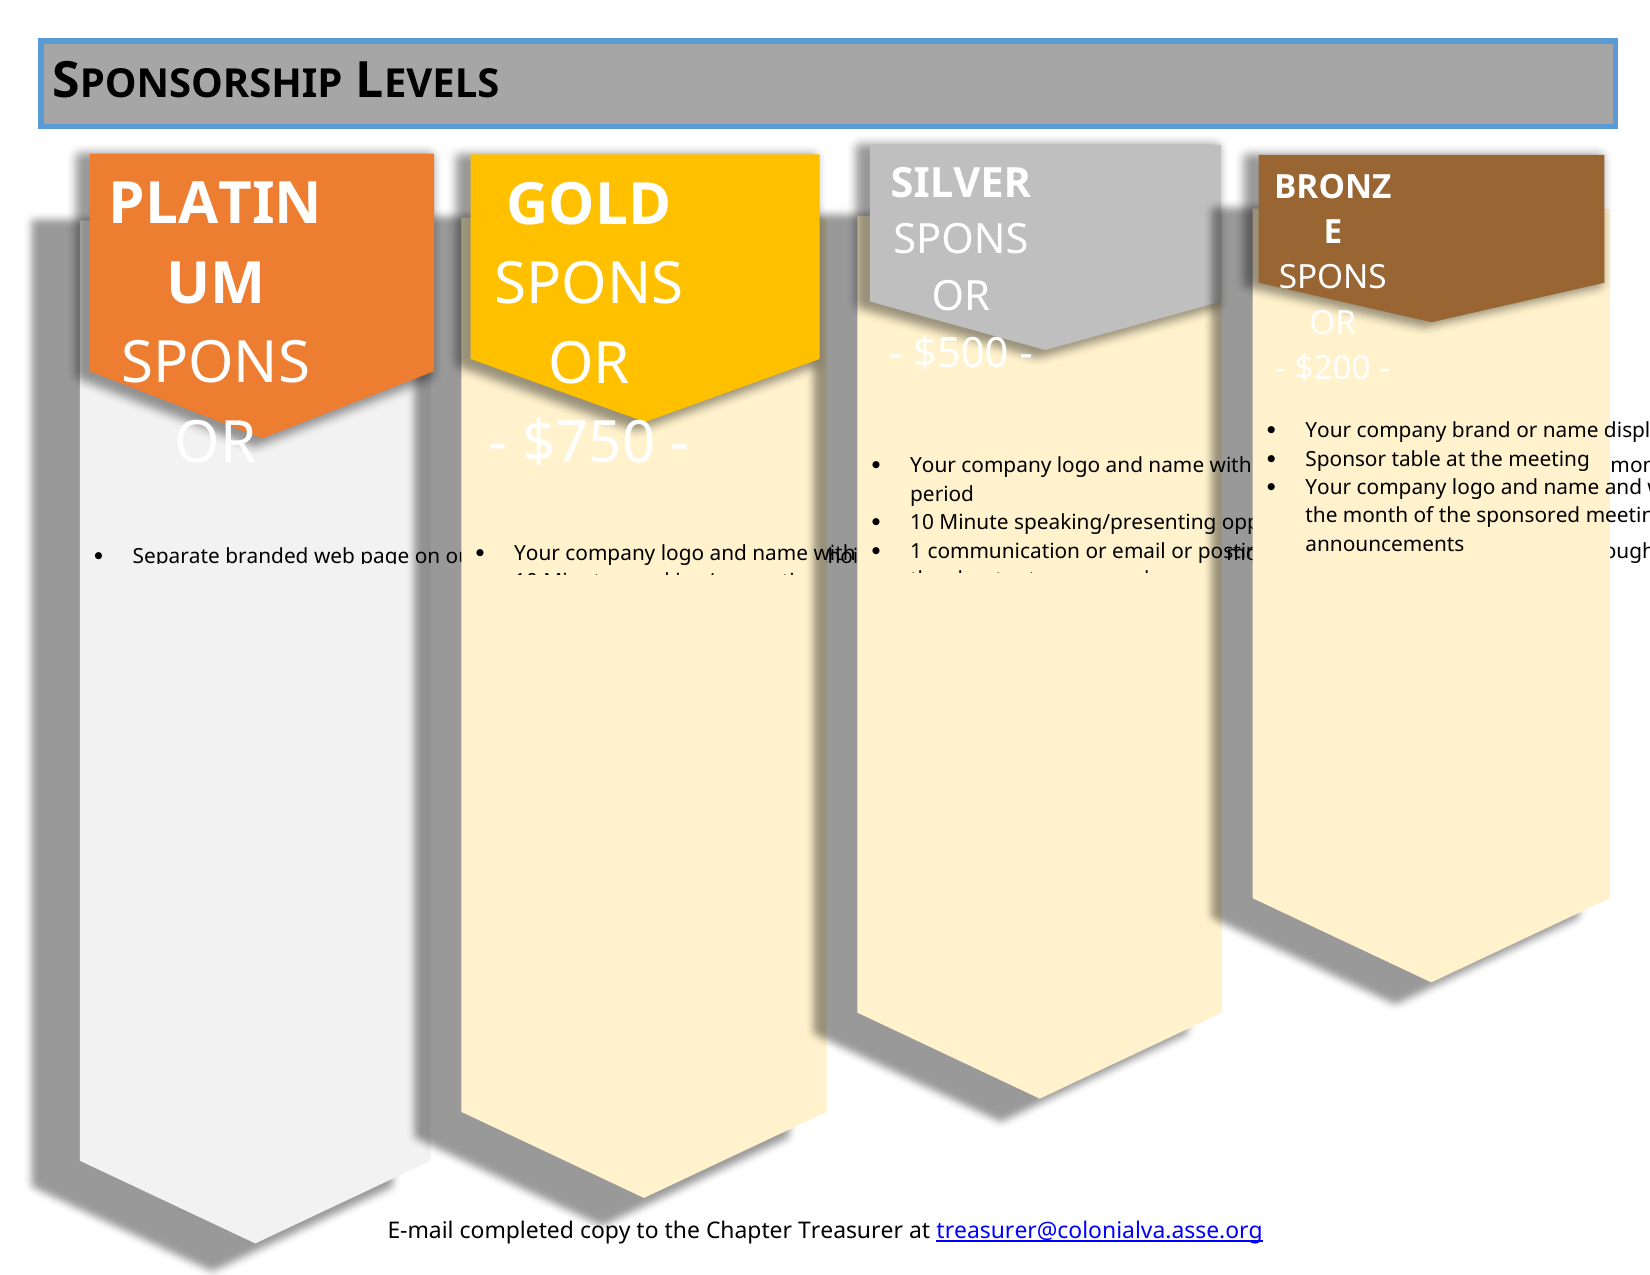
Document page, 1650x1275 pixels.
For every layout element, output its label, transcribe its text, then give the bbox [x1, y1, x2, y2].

table_header Sponsorship Levels [44, 44, 1613, 124]
